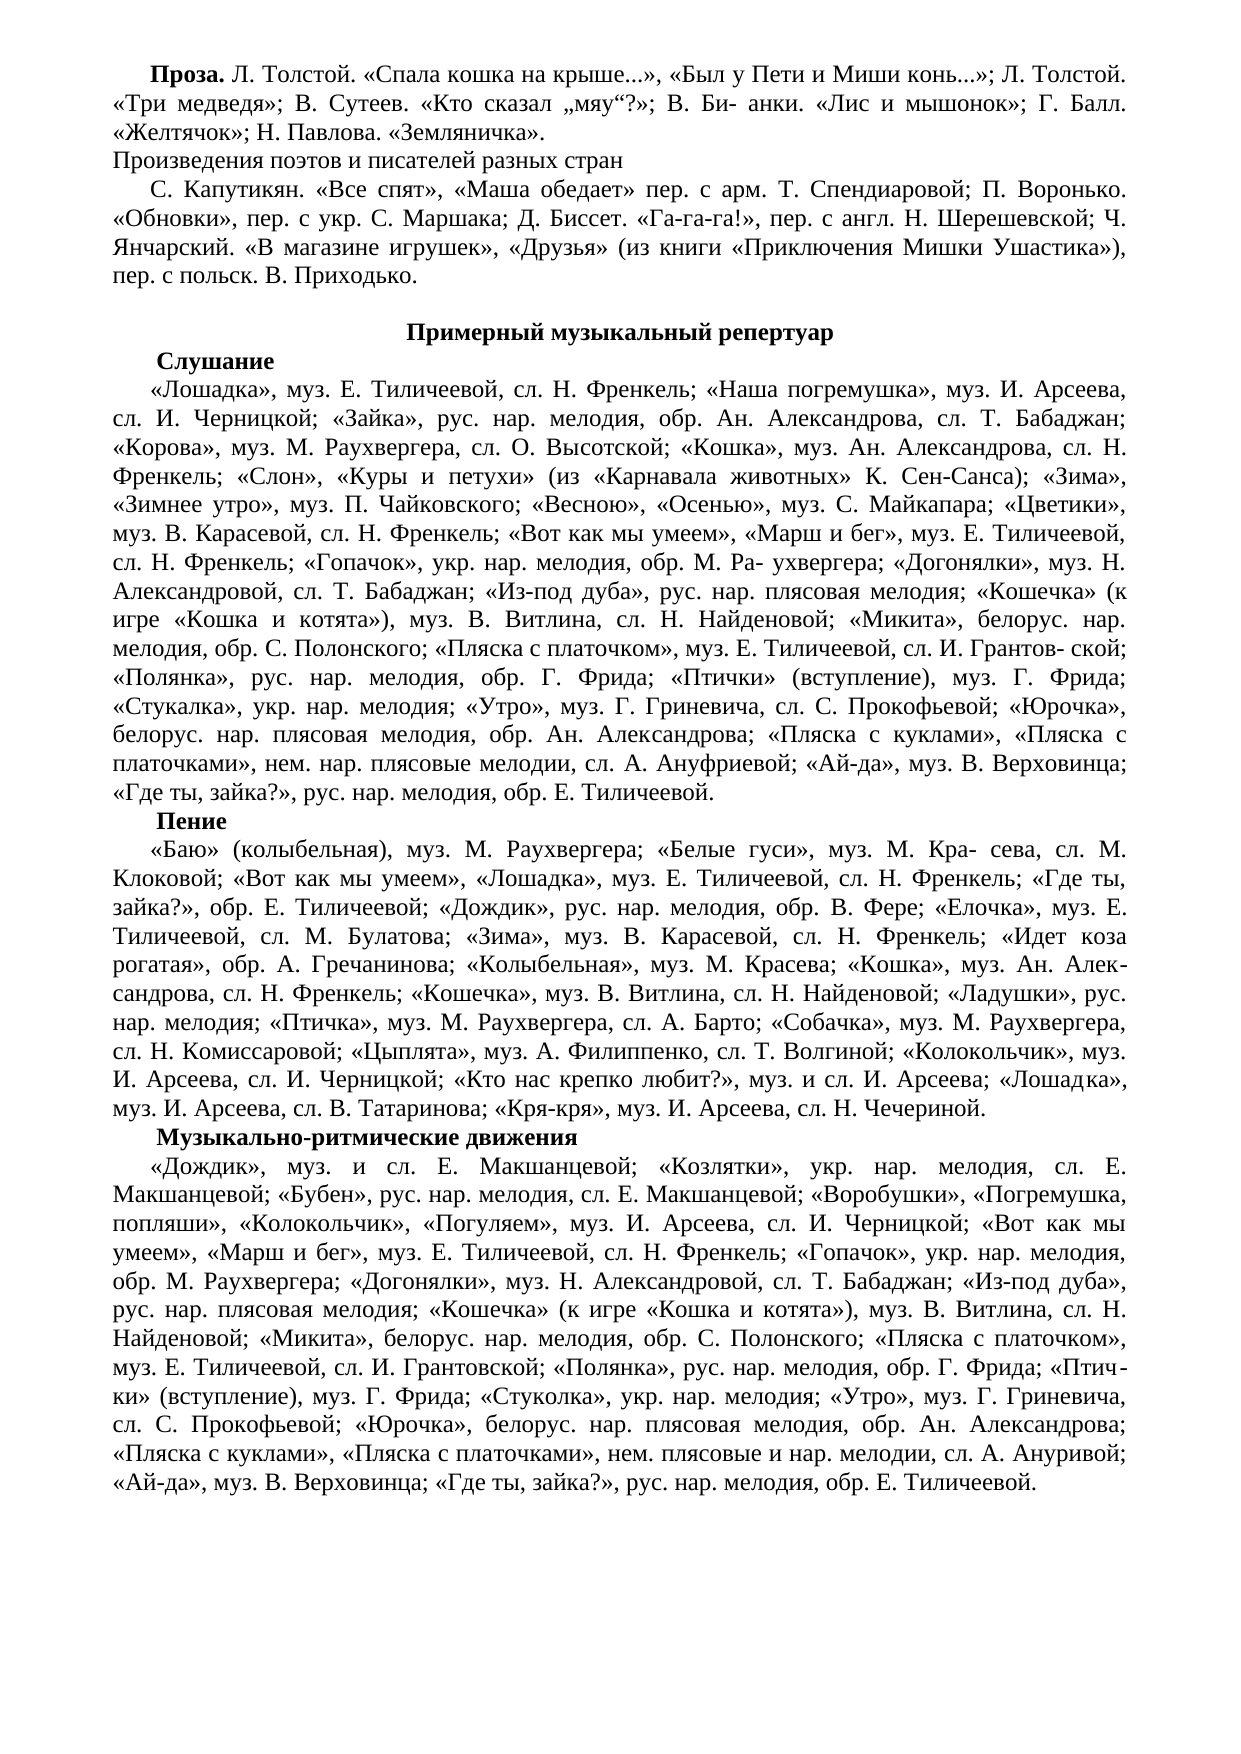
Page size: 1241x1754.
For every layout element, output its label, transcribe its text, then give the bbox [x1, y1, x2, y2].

text Слушание [112, 346, 1128, 374]
text Произведения поэтов и писателей разных стран [112, 145, 1128, 174]
text «Баю» (колыбельная), муз. М. Раухвергера; «Белые гуси», муз. М. Кра- сева, сл. М. Клоковой; «Вот как мы умеем», «Лошадка», муз. Е. Тиличеевой, сл. Н. Френкель; «Где ты, зайка?», обр. Е. Тиличеевой; «Дождик», рус. нар. мелодия, обр. B. Фере; «Елочка», муз. Е. Тиличеевой, сл. М. Булатова; «Зима», муз. В. Карасевой, сл. Н. Френкель; «Идет коза рогатая», обр. А. Гречанинова; «Колыбельная», муз. М. Красева; «Кошка», муз. Ан. Александрова, сл. Н. Френкель; «Кошечка», муз. В. Витлина, сл. Н. Найденовой; «Ладушки», рус. нар. мелодия; «Птичка», муз. М. Раухвергера, сл. А. Барто; «Собачка», муз. М. Раухвергера, сл. Н. Комиссаровой; «Цыплята», муз. А. Филиппенко, сл. Т. Волгиной; «Колокольчик», муз. И. Арсеева, сл. И. Черницкой; «Кто нас крепко любит?», муз. и сл. И. Арсеева; «Лошадка», муз. И. Арсеева, сл. В. Татаринова; «Кря-кря», муз. И. Арсеева, сл. Н. Чечериной. [112, 834, 1128, 1122]
text Пение [112, 806, 1128, 834]
text «Лошадка», муз. Е. Тиличеевой, сл. Н. Френкель; «Наша погремушка», муз. И. Арсеева, сл. И. Черницкой; «Зайка», рус. нар. мелодия, обр. Ан. Александрова, сл. Т. Бабаджан; «Корова», муз. М. Раухвергера, сл. О. Высотской; «Кошка», муз. Ан. Александрова, сл. Н. Френкель; «Слон», «Куры и петухи» (из «Карнавала животных» К. Сен-Санса); «Зима», «Зимнее утро», муз. П. Чайковского; «Весною», «Осенью», муз. С. Майкапара; «Цветики», муз. В. Карасевой, сл. Н. Френкель; «Вот как мы умеем», «Марш и бег», муз. Е. Тиличеевой, сл. Н. Френкель; «Гопачок», укр. нар. мелодия, обр. М. Ра- ухвергера; «Догонялки», муз. Н. Александровой, сл. Т. Бабаджан; «Из-под дуба», рус. нар. плясовая мелодия; «Кошечка» (к игре «Кошка и котята»), муз. В. Витлина, сл. Н. Найденовой; «Микита», белорус. нар. мелодия, обр. С. Полонского; «Пляска с платочком», муз. Е. Тиличеевой, сл. И. Грантов- ской; «Полянка», рус. нар. мелодия, обр. Г. Фрида; «Птички» (вступление), муз. Г. Фрида; «Стукалка», укр. нар. мелодия; «Утро», муз. Г. Гриневича, сл. С. Прокофьевой; «Юрочка», белорус. нар. плясовая мелодия, обр. Ан. Александрова; «Пляска с куклами», «Пляска с платочками», нем. нар. плясовые мелодии, сл. A. Ануфриевой; «Ай-да», муз. В. Верховинца; «Где ты, зайка?», рус. нар. мелодия, обр. Е. Тиличеевой. [112, 374, 1128, 806]
text «Дождик», муз. и сл. Е. Макшанцевой; «Козлятки», укр. нар. мелодия, сл. Е. Макшанцевой; «Бубен», рус. нар. мелодия, сл. Е. Макшанцевой; «Воробушки», «Погремушка, попляши», «Колокольчик», «Погуляем», муз. И. Арсеева, сл. И. Черницкой; «Вот как мы умеем», «Марш и бег», муз. Е. Тиличеевой, сл. Н. Френкель; «Гопачок», укр. нар. мелодия, обр. М. Раухвергера; «Догонялки», муз. Н. Александровой, сл. Т. Бабаджан; «Из-под дуба», рус. нар. плясовая мелодия; «Кошечка» (к игре «Кошка и котята»), муз. В. Витлина, сл. Н. Найденовой; «Микита», белорус. нар. мелодия, обр. С. Полонского; «Пляска с платочком», муз. Е. Тиличеевой, сл. И. Грантовской; «Полянка», рус. нар. мелодия, обр. Г. Фрида; «Птички» (вступление), муз. Г. Фрида; «Стуколка», укр. нар. мелодия; «Утро», муз. Г. Гриневича, сл. С. Прокофьевой; «Юрочка», белорус. нар. плясовая мелодия, обр. Ан. Александрова; «Пляска с куклами», «Пляска с платочками», нем. плясовые и нар. мелодии, сл. А. Ануривой; «Ай-да», муз. В. Верховинца; «Где ты, зайка?», рус. нар. мелодия, обр. Е. Тиличеевой. [112, 1151, 1128, 1496]
text Музыкально-ритмические движения [112, 1122, 1128, 1151]
text Проза. Л. Толстой. «Спала кошка на крыше...», «Был у Пети и Миши конь...»; Л. Толстой. «Три медведя»; В. Сутеев. «Кто сказал „мяу“?»; В. Би- анки. «Лис и мышонок»; Г. Балл. «Желтячок»; Н. Павлова. «Земляничка». [112, 59, 1128, 145]
text Примерный музыкальный репертуар [112, 317, 1128, 346]
text С. Капутикян. «Все спят», «Маша обедает» пер. с арм. Т. Спендиаровой; П. Воронько. «Обновки», пер. с укр. С. Маршака; Д. Биссет. «Га-га-га!», пер. с англ. Н. Шерешевской; Ч. Янчарский. «В магазине игрушек», «Друзья» (из книги «Приключения Мишки Ушастика»), пер. с польск. В. Приходько. [112, 174, 1128, 289]
